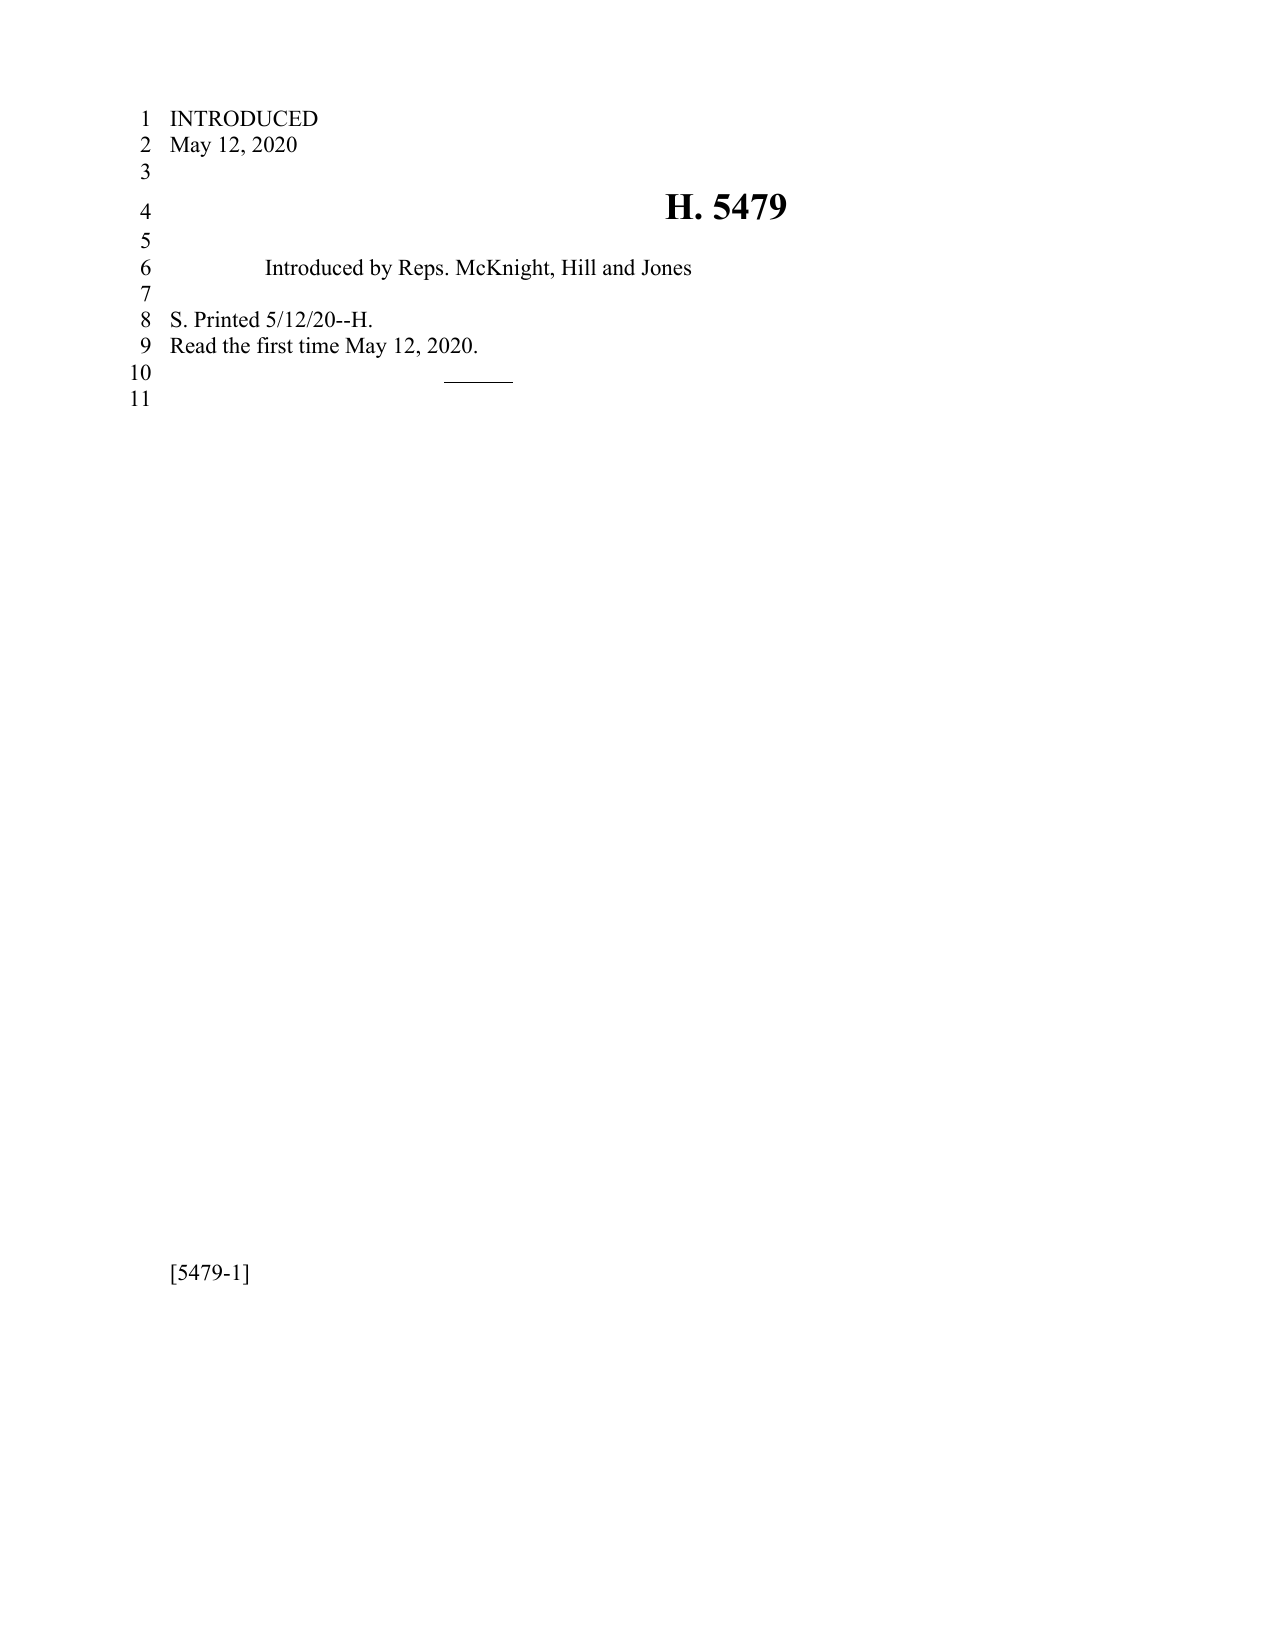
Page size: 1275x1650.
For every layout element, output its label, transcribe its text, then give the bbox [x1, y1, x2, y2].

text Read the first time May 12, 2020. [169, 333, 787, 359]
text INTRODUCED [169, 105, 787, 131]
text S. Printed 5/12/20--H. [169, 306, 787, 333]
text H. 5479 [169, 184, 787, 227]
text May 12, 2020 [169, 131, 787, 158]
text Introduced by Reps. McKnight, Hill and Jones [169, 253, 787, 280]
